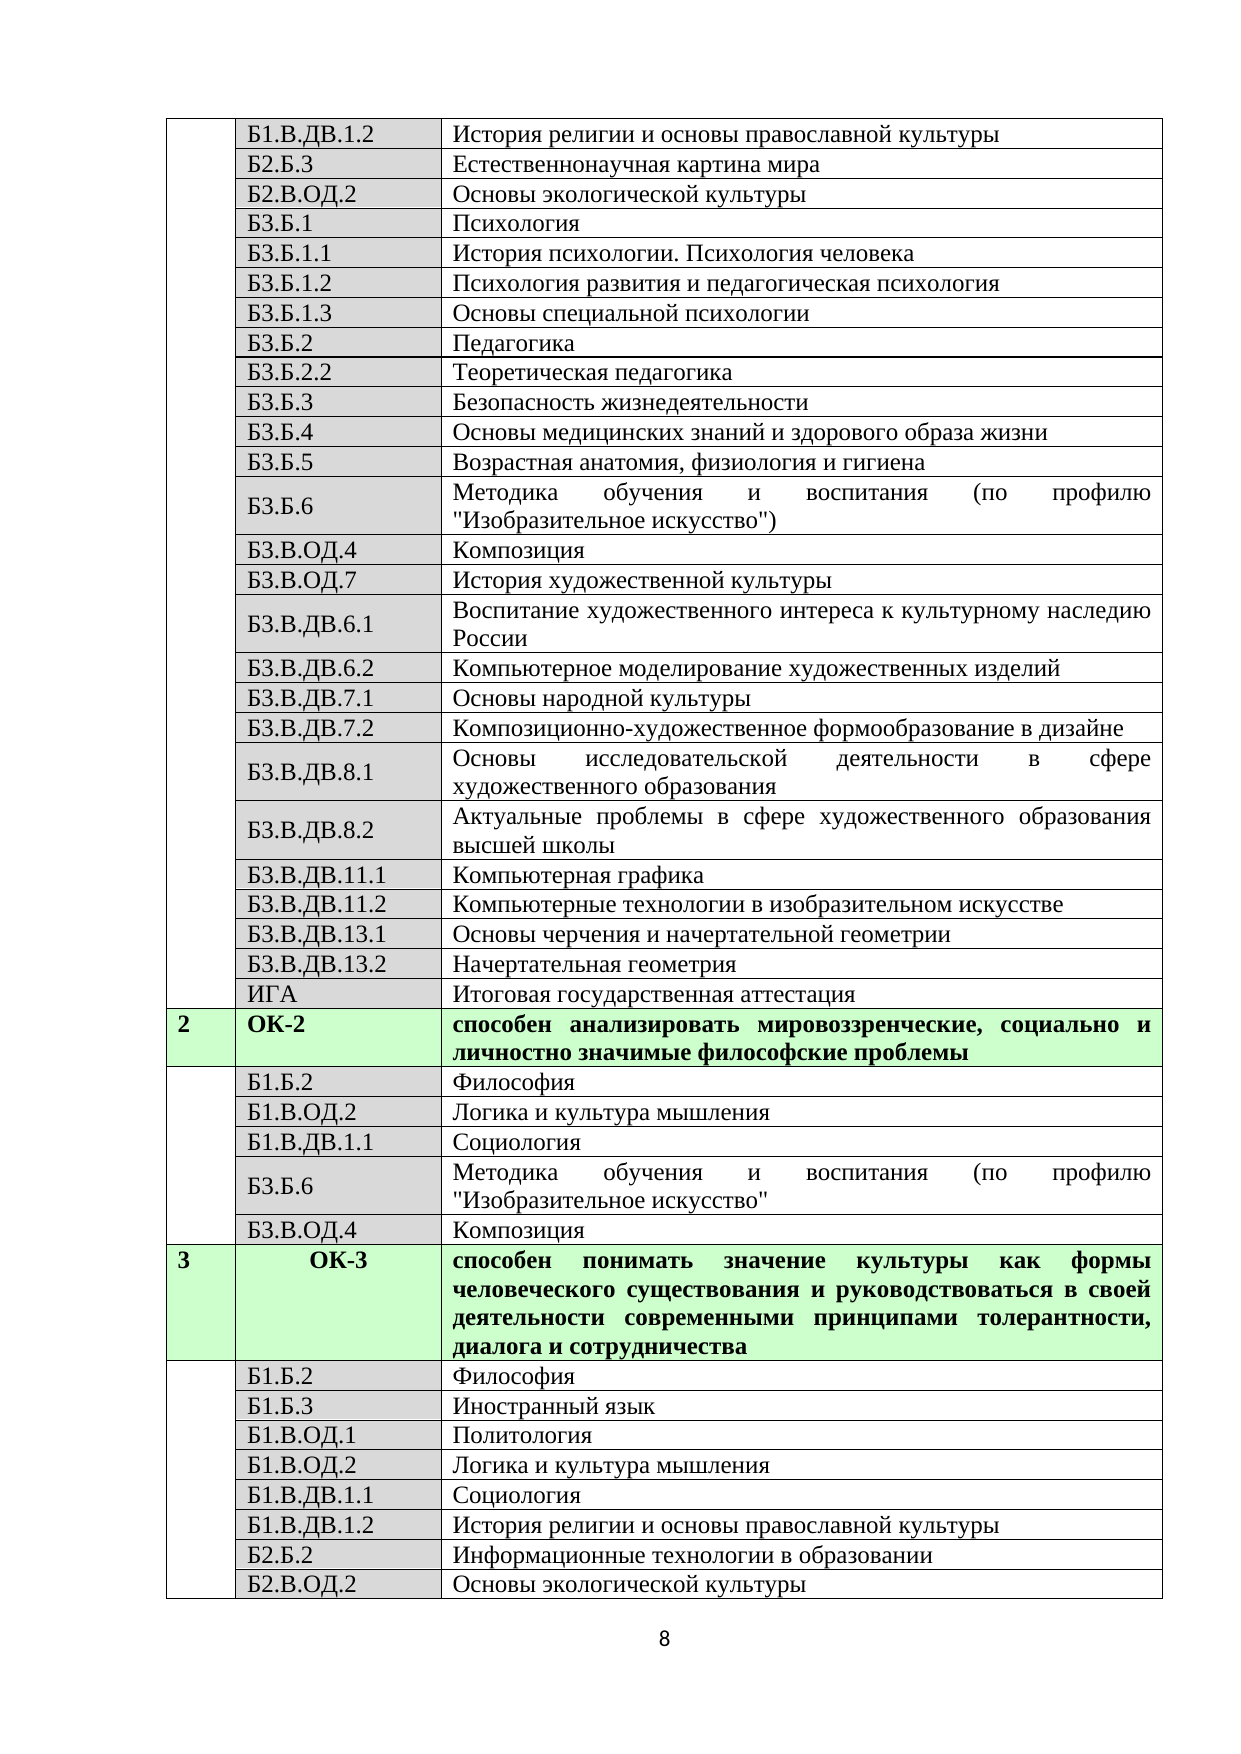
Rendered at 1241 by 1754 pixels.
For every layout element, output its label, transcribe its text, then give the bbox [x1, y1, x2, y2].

table_cell Б3.В.ДВ.6.2 [236, 653, 441, 682]
table_cell Б3.Б.1 [236, 209, 441, 237]
table_cell История религии и основы православной культуры [442, 1510, 1162, 1539]
table_cell Философия [442, 1067, 1162, 1096]
table_cell Основы экологической культуры [442, 1570, 1162, 1598]
table_cell Б3.Б.6 [236, 477, 441, 534]
table_cell Основы исследовательской деятельности в сфере художественного образования [442, 743, 1162, 800]
table_cell Б2.В.ОД.2 [236, 1570, 441, 1598]
table_cell Б1.Б.3 [236, 1391, 441, 1419]
table_cell Б3.В.ОД.4 [236, 1215, 441, 1244]
table_cell Б3.Б.2.2 [236, 358, 441, 386]
table_cell Компьютерное моделирование художественных изделий [442, 653, 1162, 682]
table_cell Философия [442, 1361, 1162, 1390]
table_cell Б1.В.ОД.1 [236, 1421, 441, 1449]
table_cell Б3.Б.5 [236, 447, 441, 476]
table_cell История художественной культуры [442, 565, 1162, 594]
table_cell Б3.Б.1.1 [236, 238, 441, 267]
table_cell Психология [442, 209, 1162, 237]
table_cell [167, 1067, 235, 1244]
table_cell ИГА [236, 979, 441, 1008]
table_cell Б3.В.ДВ.11.2 [236, 890, 441, 918]
table_cell Б1.В.ДВ.1.2 [236, 1510, 441, 1539]
table_cell Компьютерная графика [442, 860, 1162, 888]
table_cell Итоговая государственная аттестация [442, 979, 1162, 1008]
table_cell Композиционно-художественное формообразование в дизайне [442, 713, 1162, 742]
table_cell Б3.Б.1.3 [236, 298, 441, 327]
table_cell Б3.В.ОД.4 [236, 535, 441, 564]
table_cell Б3.Б.2 [236, 328, 441, 356]
table_cell Информационные технологии в образовании [442, 1540, 1162, 1568]
table_cell Б3.В.ДВ.13.1 [236, 919, 441, 948]
table_cell Начертательная геометрия [442, 949, 1162, 978]
table_cell Б1.В.ОД.2 [236, 1450, 441, 1479]
table_cell Методика обучения и воспитания (по профилю "Изобразительное искусство") [442, 477, 1162, 534]
table_cell ОК-2 [236, 1009, 441, 1066]
table_cell Основы экологической культуры [442, 179, 1162, 207]
table_cell Компьютерные технологии в изобразительном искусстве [442, 890, 1162, 918]
table_cell Естественнонаучная картина мира [442, 149, 1162, 178]
table_cell Б3.В.ДВ.6.1 [236, 595, 441, 652]
table_cell Б1.Б.2 [236, 1361, 441, 1390]
table_cell Б3.Б.3 [236, 387, 441, 416]
table_cell Логика и культура мышления [442, 1450, 1162, 1479]
table_cell Композиция [442, 1215, 1162, 1244]
table_cell Б3.Б.6 [236, 1157, 441, 1214]
table_cell Педагогика [442, 328, 1162, 356]
table_cell ОК-3 [236, 1245, 441, 1360]
table_cell Иностранный язык [442, 1391, 1162, 1419]
table_cell Композиция [442, 535, 1162, 564]
table_cell Социология [442, 1127, 1162, 1156]
table_cell Б1.В.ДВ.1.1 [236, 1127, 441, 1156]
table_cell Б3.В.ДВ.11.1 [236, 860, 441, 888]
table_cell Б1.В.ДВ.1.2 [236, 119, 441, 148]
table_cell Б1.Б.2 [236, 1067, 441, 1096]
table_cell Б3.В.ДВ.7.2 [236, 713, 441, 742]
table_cell Б3.В.ДВ.8.1 [236, 743, 441, 800]
table_cell Б3.В.ДВ.7.1 [236, 683, 441, 712]
table_cell способен понимать значение культуры как формы человеческого существования и руководствоваться в своей деятельности современными принципами толерантности, диалога и сотрудничества [442, 1245, 1162, 1360]
table_cell Основы черчения и начертательной геометрии [442, 919, 1162, 948]
table_cell История религии и основы православной культуры [442, 119, 1162, 148]
table_cell Б3.Б.1.2 [236, 268, 441, 297]
table_cell Безопасность жизнедеятельности [442, 387, 1162, 416]
table_cell способен анализировать мировоззренческие, социально и личностно значимые философские проблемы [442, 1009, 1162, 1066]
table_cell Б2.Б.2 [236, 1540, 441, 1568]
table_cell Теоретическая педагогика [442, 358, 1162, 386]
table_cell Основы специальной психологии [442, 298, 1162, 327]
table_cell Б2.Б.3 [236, 149, 441, 178]
table_cell Б3.В.ДВ.8.2 [236, 801, 441, 859]
table_cell История психологии. Психология человека [442, 238, 1162, 267]
table_cell Основы медицинских знаний и здорового образа жизни [442, 417, 1162, 446]
table_cell Б1.В.ДВ.1.1 [236, 1480, 441, 1509]
table_cell Основы народной культуры [442, 683, 1162, 712]
table_cell Б3.В.ОД.7 [236, 565, 441, 594]
table_cell Б1.В.ОД.2 [236, 1097, 441, 1126]
table_cell Политология [442, 1421, 1162, 1449]
table_cell 2 [167, 1009, 235, 1066]
table_cell [167, 1361, 235, 1598]
table_cell Логика и культура мышления [442, 1097, 1162, 1126]
table_cell Методика обучения и воспитания (по профилю "Изобразительное искусство" [442, 1157, 1162, 1214]
table_cell Возрастная анатомия, физиология и гигиена [442, 447, 1162, 476]
table_cell Социология [442, 1480, 1162, 1509]
table_cell Воспитание художественного интереса к культурному наследию России [442, 595, 1162, 652]
table_cell Б2.В.ОД.2 [236, 179, 441, 207]
table_cell Б3.Б.4 [236, 417, 441, 446]
table_cell Психология развития и педагогическая психология [442, 268, 1162, 297]
table_cell Б3.В.ДВ.13.2 [236, 949, 441, 978]
table_cell 3 [167, 1245, 235, 1360]
table_cell Актуальные проблемы в сфере художественного образования высшей школы [442, 801, 1162, 859]
